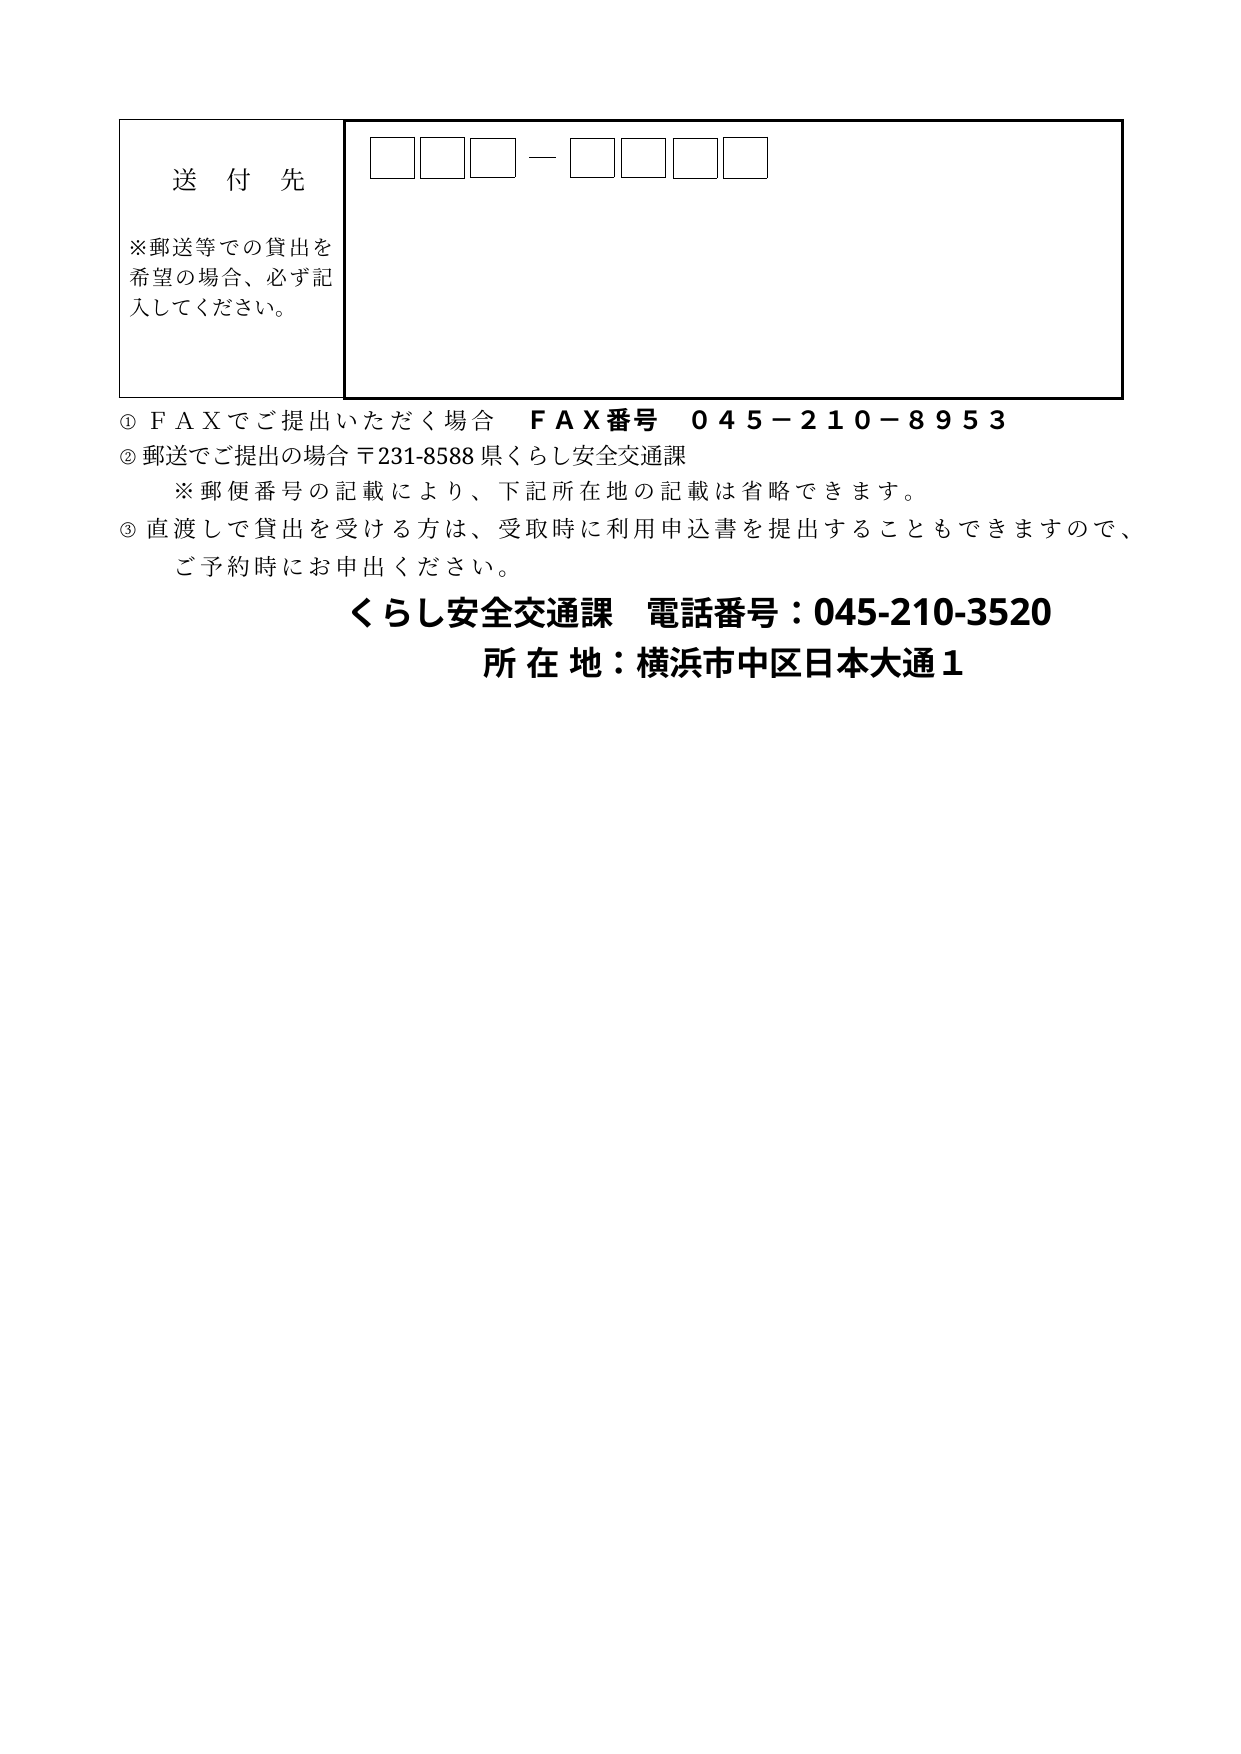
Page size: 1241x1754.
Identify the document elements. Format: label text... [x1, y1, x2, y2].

text ③ 直渡しで貸出を受ける方は、受取時に利用申込書を提出することもできますので、ご予約時にお申出ください。 [119, 509, 1121, 584]
table_cell [346, 122, 1121, 397]
text ② 郵送でご提出の場合 〒231-8588 県くらし安全交通課 [119, 438, 1121, 471]
text ※郵便番号の記載により、下記所在地の記載は省略できます。 [119, 471, 1121, 509]
text ① ＦＡＸでご提出いただく場合 ＦＡＸ番号 ０４５－２１０－８９５３ [119, 400, 1121, 438]
table_cell 送 付 先 ※郵送等での貸出を希望の場合、必ず記入してください。 [120, 120, 343, 397]
